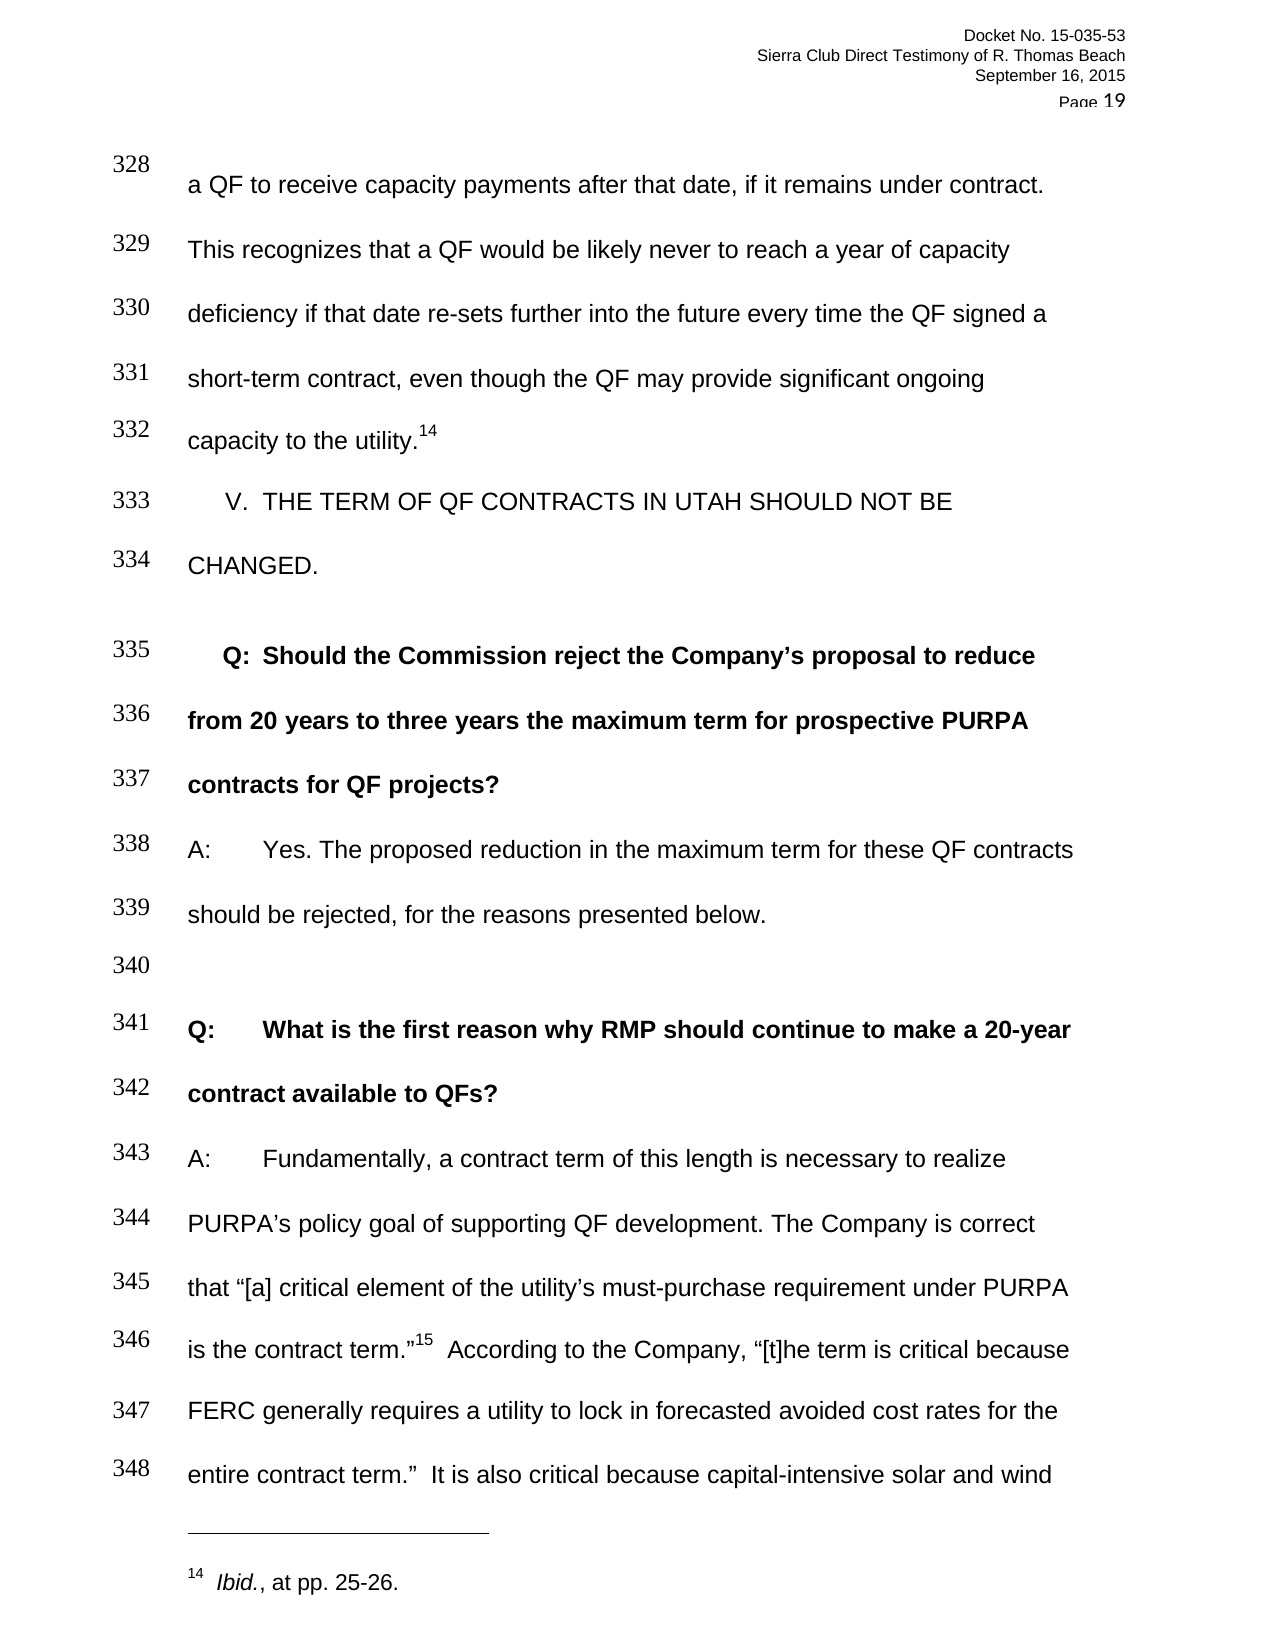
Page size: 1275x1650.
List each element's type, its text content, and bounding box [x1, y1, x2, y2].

subtitle contracts for QF projects? [187, 770, 1095, 799]
subtitle contract available to QFs? [187, 1079, 1135, 1108]
text a QF to receive capacity payments after that date, if it remains under contract. [187, 170, 1095, 199]
text This recognizes that a QF would be likely never to reach a year of capacity [187, 235, 1095, 263]
text PURPA’s policy goal of supporting QF development. The Company is correct [187, 1209, 1135, 1237]
text 341 [112, 1007, 150, 1036]
text FERC generally requires a utility to lock in forecasted avoided cost rates for the [187, 1396, 1135, 1424]
text 339 [112, 892, 150, 921]
text that “[a] critical element of the utility’s must-purchase requirement under PURPA is the contract term.”15 According to the Company, “[t]he term is critical because [187, 1273, 1082, 1364]
text 342 [112, 1072, 150, 1101]
text 14 Ibid., at pp. 25-26. [187, 1568, 1135, 1596]
text A: Yes. The proposed reduction in the maximum term for these QF contracts [187, 835, 1135, 864]
text 338 [112, 828, 150, 857]
text 328 [112, 149, 150, 178]
text 336 [112, 698, 150, 727]
text 330 [112, 292, 150, 321]
subtitle Q: Should the Commission reject the Company’s proposal to reduce [222, 641, 1135, 670]
text deficiency if that date re-sets further into the future every time the QF signed a [187, 299, 1095, 328]
text 346 [112, 1324, 150, 1352]
text 348 [112, 1453, 150, 1482]
text entire contract term.” It is also critical because capital-intensive solar and wind [187, 1461, 1135, 1489]
text A: Fundamentally, a contract term of this length is necessary to realize [187, 1144, 1135, 1173]
text 332 [112, 414, 150, 443]
text CHANGED. [187, 551, 1135, 580]
text 345 [112, 1266, 150, 1295]
text 329 [112, 228, 150, 256]
list THE TERM OF QF CONTRACTS IN UTAH SHOULD NOT BE [225, 487, 1135, 515]
subtitle Q: What is the first reason why RMP should continue to make a 20-year [187, 1015, 1135, 1043]
text should be rejected, for the reasons presented below. [187, 900, 1135, 928]
text 347 [112, 1395, 150, 1424]
text short-term contract, even though the QF may provide significant ongoing capacity to the utility.14 [187, 364, 1041, 455]
text 340 [112, 950, 150, 979]
text 344 [112, 1202, 150, 1230]
text 334 [112, 544, 150, 573]
subtitle from 20 years to three years the maximum term for prospective PURPA [187, 706, 1095, 734]
text 337 [112, 763, 150, 792]
text 343 [112, 1137, 150, 1166]
text 335 [112, 634, 150, 662]
text 331 [112, 357, 150, 386]
text 333 [112, 486, 150, 514]
